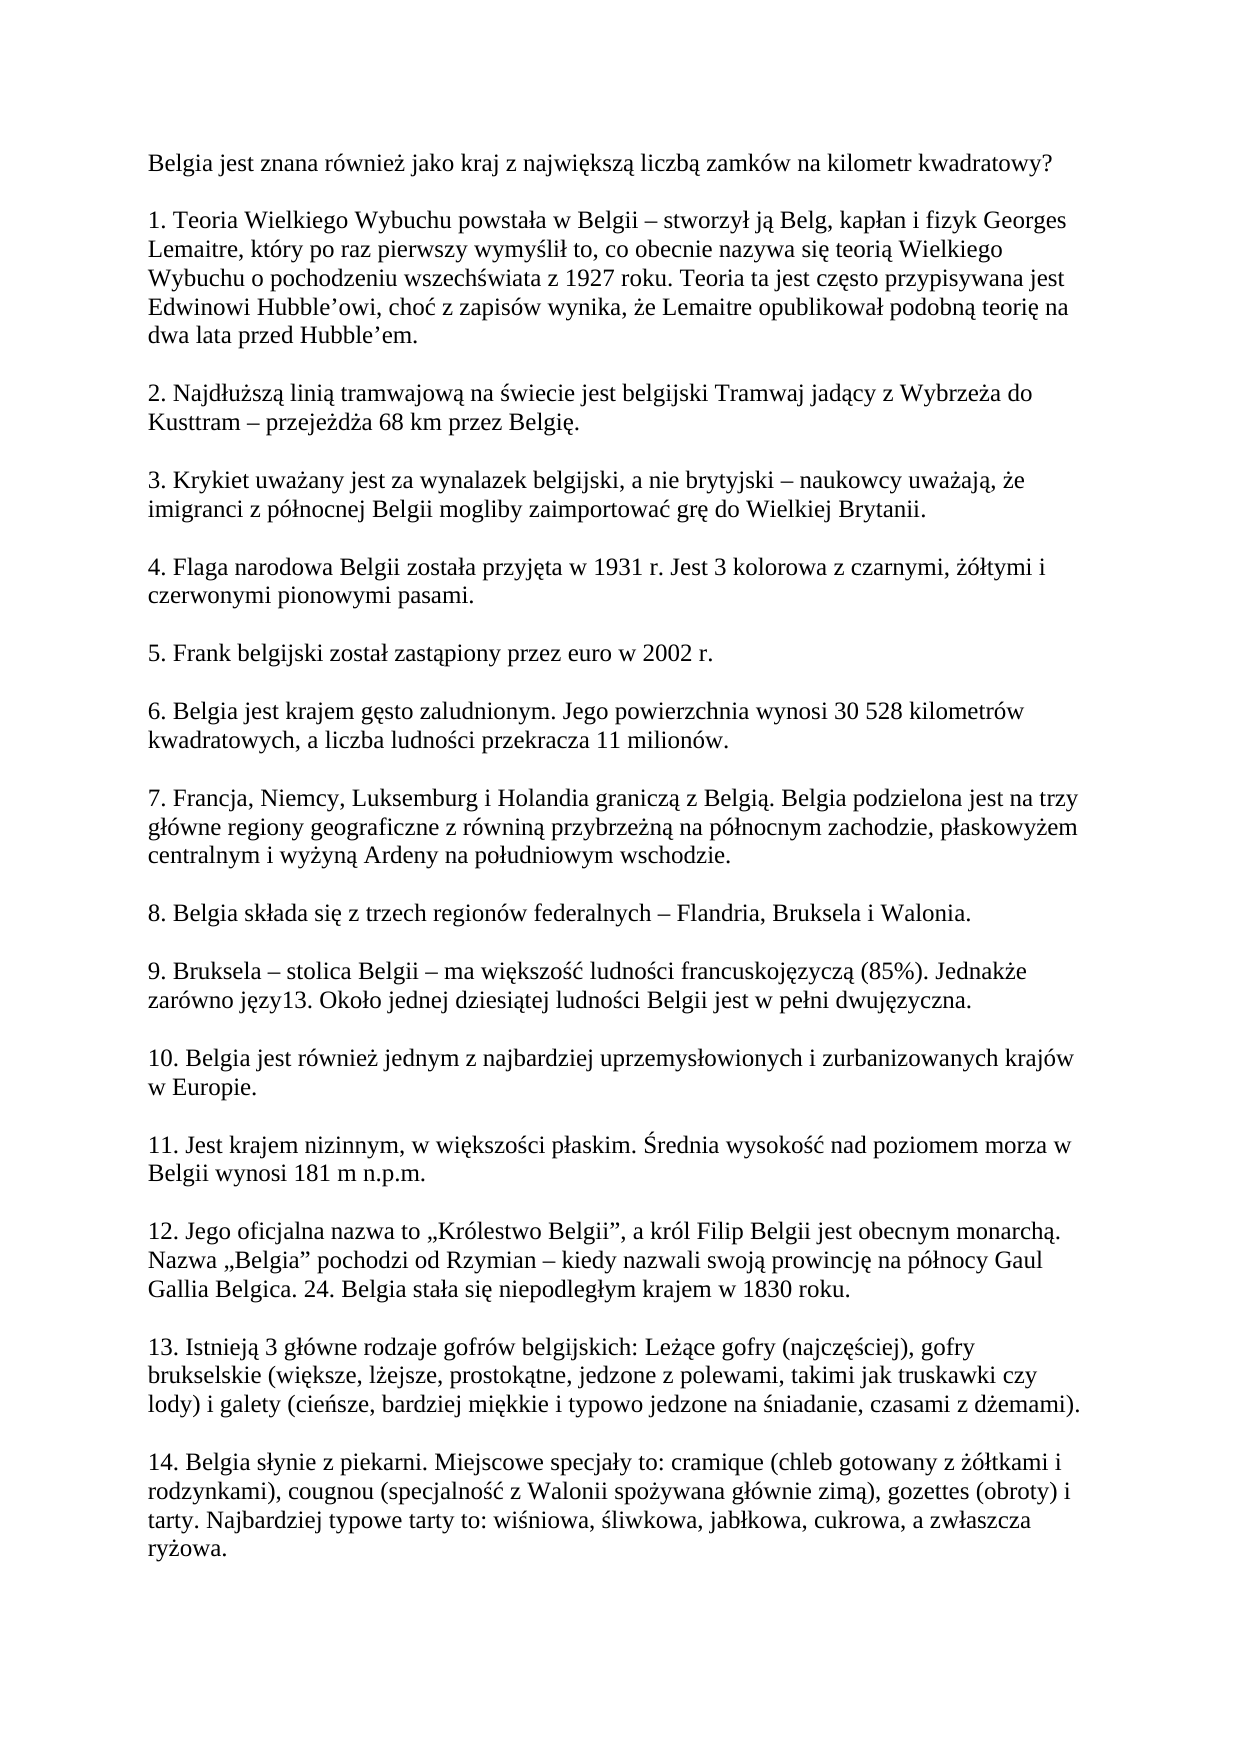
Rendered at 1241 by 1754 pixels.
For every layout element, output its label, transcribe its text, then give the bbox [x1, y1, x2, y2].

text 14. Belgia słynie z piekarni. Miejscowe specjały to: cramique (chleb gotowany z żółtkami i rodzynkami), cougnou (specjalność z Walonii spożywana głównie zimą), gozettes (obroty) i tarty. Najbardziej typowe tarty to: wiśniowa, śliwkowa, jabłkowa, cukrowa, a zwłaszcza ryżowa. [148, 1447, 1093, 1562]
text Belgia jest znana również jako kraj z największą liczbą zamków na kilometr kwadratowy? [148, 148, 1093, 176]
text 11. Jest krajem nizinnym, w większości płaskim. Średnia wysokość nad poziomem morza w Belgii wynosi 181 m n.p.m. [148, 1130, 1093, 1187]
text 8. Belgia składa się z trzech regionów federalnych – Flandria, Bruksela i Walonia. [148, 898, 1093, 927]
text 1. Teoria Wielkiego Wybuchu powstała w Belgii – stworzył ją Belg, kapłan i fizyk Georges Lemaitre, który po raz pierwszy wymyślił to, co obecnie nazywa się teorią Wielkiego Wybuchu o pochodzeniu wszechświata z 1927 roku. Teoria ta jest często przypisywana jest Edwinowi Hubble’owi, choć z zapisów wynika, że Lemaitre opublikował podobną teorię na dwa lata przed Hubble’em. [148, 206, 1093, 349]
text 13. Istnieją 3 główne rodzaje gofrów belgijskich: Leżące gofry (najczęściej), gofry brukselskie (większe, lżejsze, prostokątne, jedzone z polewami, takimi jak truskawki czy lody) i galety (cieńsze, bardziej miękkie i typowo jedzone na śniadanie, czasami z dżemami). [148, 1332, 1093, 1418]
text 2. Najdłuższą linią tramwajową na świecie jest belgijski Tramwaj jadący z Wybrzeża do Kusttram – przejeżdża 68 km przez Belgię. [148, 378, 1093, 436]
text 12. Jego oficjalna nazwa to „Królestwo Belgii”, a król Filip Belgii jest obecnym monarchą. Nazwa „Belgia” pochodzi od Rzymian – kiedy nazwali swoją prowincję na północy Gaul Gallia Belgica. 24. Belgia stała się niepodległym krajem w 1830 roku. [148, 1216, 1093, 1303]
text 7. Francja, Niemcy, Luksemburg i Holandia graniczą z Belgią. Belgia podzielona jest na trzy główne regiony geograficzne z równiną przybrzeżną na północnym zachodzie, płaskowyżem centralnym i wyżyną Ardeny na południowym wschodzie. [148, 783, 1093, 869]
text 5. Frank belgijski został zastąpiony przez euro w 2002 r. [148, 638, 1093, 667]
text 3. Krykiet uważany jest za wynalazek belgijski, a nie brytyjski – naukowcy uważają, że imigranci z północnej Belgii mogliby zaimportować grę do Wielkiej Brytanii. [148, 465, 1093, 523]
text 6. Belgia jest krajem gęsto zaludnionym. Jego powierzchnia wynosi 30 528 kilometrów kwadratowych, a liczba ludności przekracza 11 milionów. [148, 696, 1093, 754]
text 9. Bruksela – stolica Belgii – ma większość ludności francuskojęzyczą (85%). Jednakże zarówno języ13. Około jednej dziesiątej ludności Belgii jest w pełni dwujęzyczna. [148, 956, 1093, 1014]
text 10. Belgia jest również jednym z najbardziej uprzemysłowionych i zurbanizowanych krajów w Europie. [148, 1043, 1093, 1101]
text 4. Flaga narodowa Belgii została przyjęta w 1931 r. Jest 3 kolorowa z czarnymi, żółtymi i czerwonymi pionowymi pasami. [148, 552, 1093, 609]
